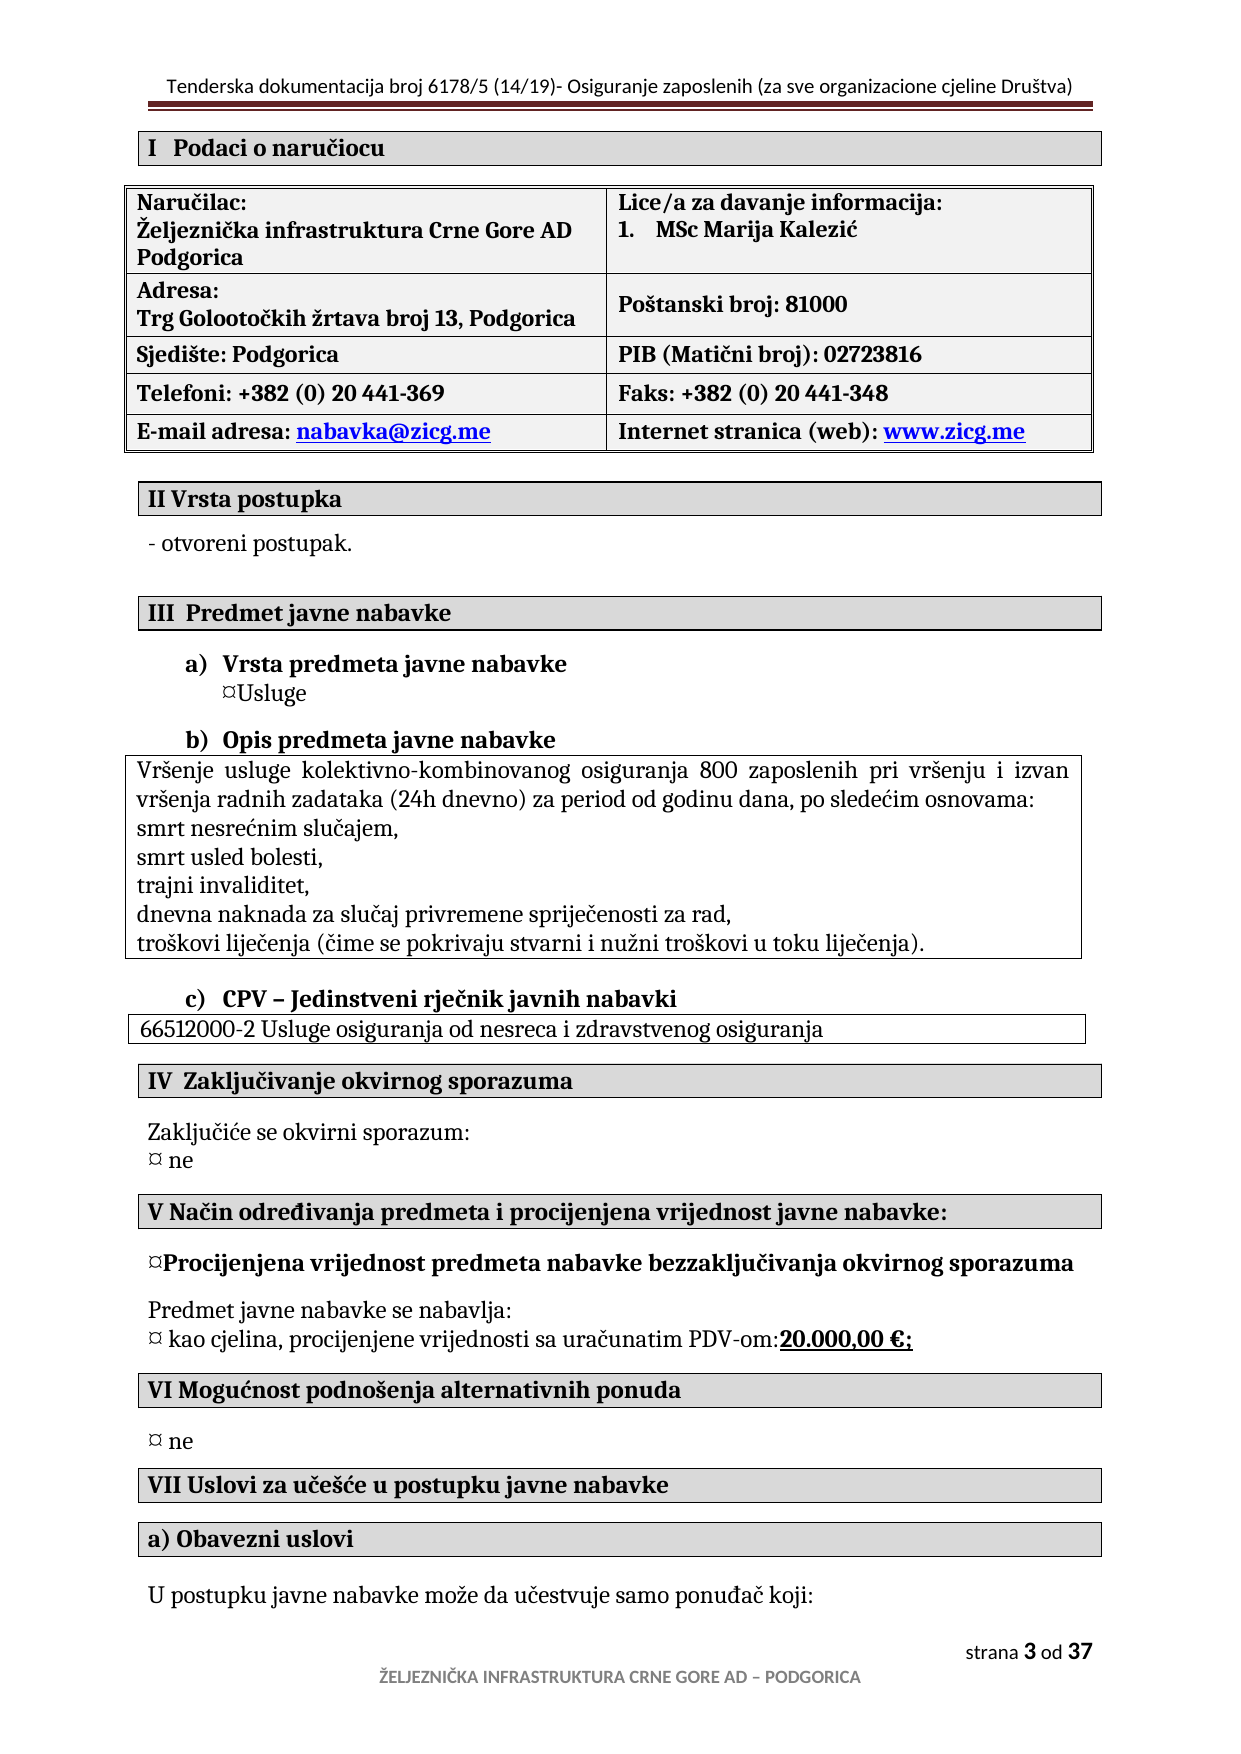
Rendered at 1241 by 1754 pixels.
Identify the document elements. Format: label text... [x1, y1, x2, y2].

table_cell Internet stranica (web): www.zicg.me [607, 415, 1091, 449]
text VII Uslovi za učešće u postupku javne nabavke [139, 1469, 1101, 1502]
table_cell E-mail adresa: nabavka@zicg.me [127, 415, 606, 449]
text U postupku javne nabavke može da učestvuje samo ponuđač koji: [148, 1581, 1093, 1610]
table_header Naručilac: Željeznička infrastruktura Crne Gore AD Podgorica [127, 189, 606, 272]
text ne [148, 1146, 1093, 1175]
text kao cjelina, procijenjene vrijednosti sa uračunatim PDV-om:20.000,00 €; [148, 1325, 1093, 1354]
table_cell PIB (Matični broj): 02723816 [607, 337, 1091, 373]
table_cell Faks: +382 (0) 20 441-348 [607, 374, 1091, 413]
list Opis predmeta javne nabavke [185, 726, 1093, 755]
list Vrsta predmeta javne nabavke [185, 650, 1093, 678]
table_header Lice/a za davanje informacija: MSc Marija Kalezić [607, 189, 1091, 272]
table_cell Telefoni: +382 (0) 20 441-369 [127, 374, 606, 413]
text - otvoreni postupak. [148, 528, 1093, 557]
table_header Vršenje usluge kolektivno-kombinovanog osiguranja 800 zaposlenih pri vršenju i izvan vršenja radnih zadataka (24h dnevno) za period od godinu dana, po sledećim osnovama: smrt nesrećnim slučajem, smrt usled bolesti, trajni invaliditet, dnevna naknada za slučaj privremene spriječenosti za rad, troškovi liječenja (čime se pokrivaju stvarni i nužni troškovi u toku liječenja). [126, 756, 1081, 957]
text VI Mogućnost podnošenja alternativnih ponuda [139, 1374, 1101, 1407]
text Predmet javne nabavke se nabavlja: [148, 1296, 1093, 1325]
text V Način određivanja predmeta i procijenjena vrijednost javne nabavke: [139, 1195, 1101, 1228]
table_cell Adresa: Trg Golootočkih žrtava broj 13, Podgorica [127, 274, 606, 336]
text ne [148, 1427, 1093, 1456]
text IV Zaključivanje okvirnog sporazuma [139, 1065, 1101, 1097]
text III Predmet javne nabavke [139, 597, 1101, 629]
text Procijenjena vrijednost predmeta nabavke bezzaključivanja okvirnog sporazuma [148, 1248, 1093, 1277]
table_cell Poštanski broj: 81000 [607, 274, 1091, 336]
text Usluge [221, 678, 1093, 707]
table_header 66512000-2 Usluge osiguranja od nesreca i zdravstvenog osiguranja [129, 1015, 1085, 1043]
list CPV – Jedinstveni rječnik javnih nabavki [185, 985, 1093, 1013]
text II Vrsta postupka [139, 483, 1101, 515]
text a) Obavezni uslovi [139, 1523, 1101, 1556]
text I Podaci o naručiocu [139, 132, 1101, 165]
text Zaključiće se okvirni sporazum: [148, 1118, 1093, 1146]
table_cell Sjedište: Podgorica [127, 337, 606, 373]
